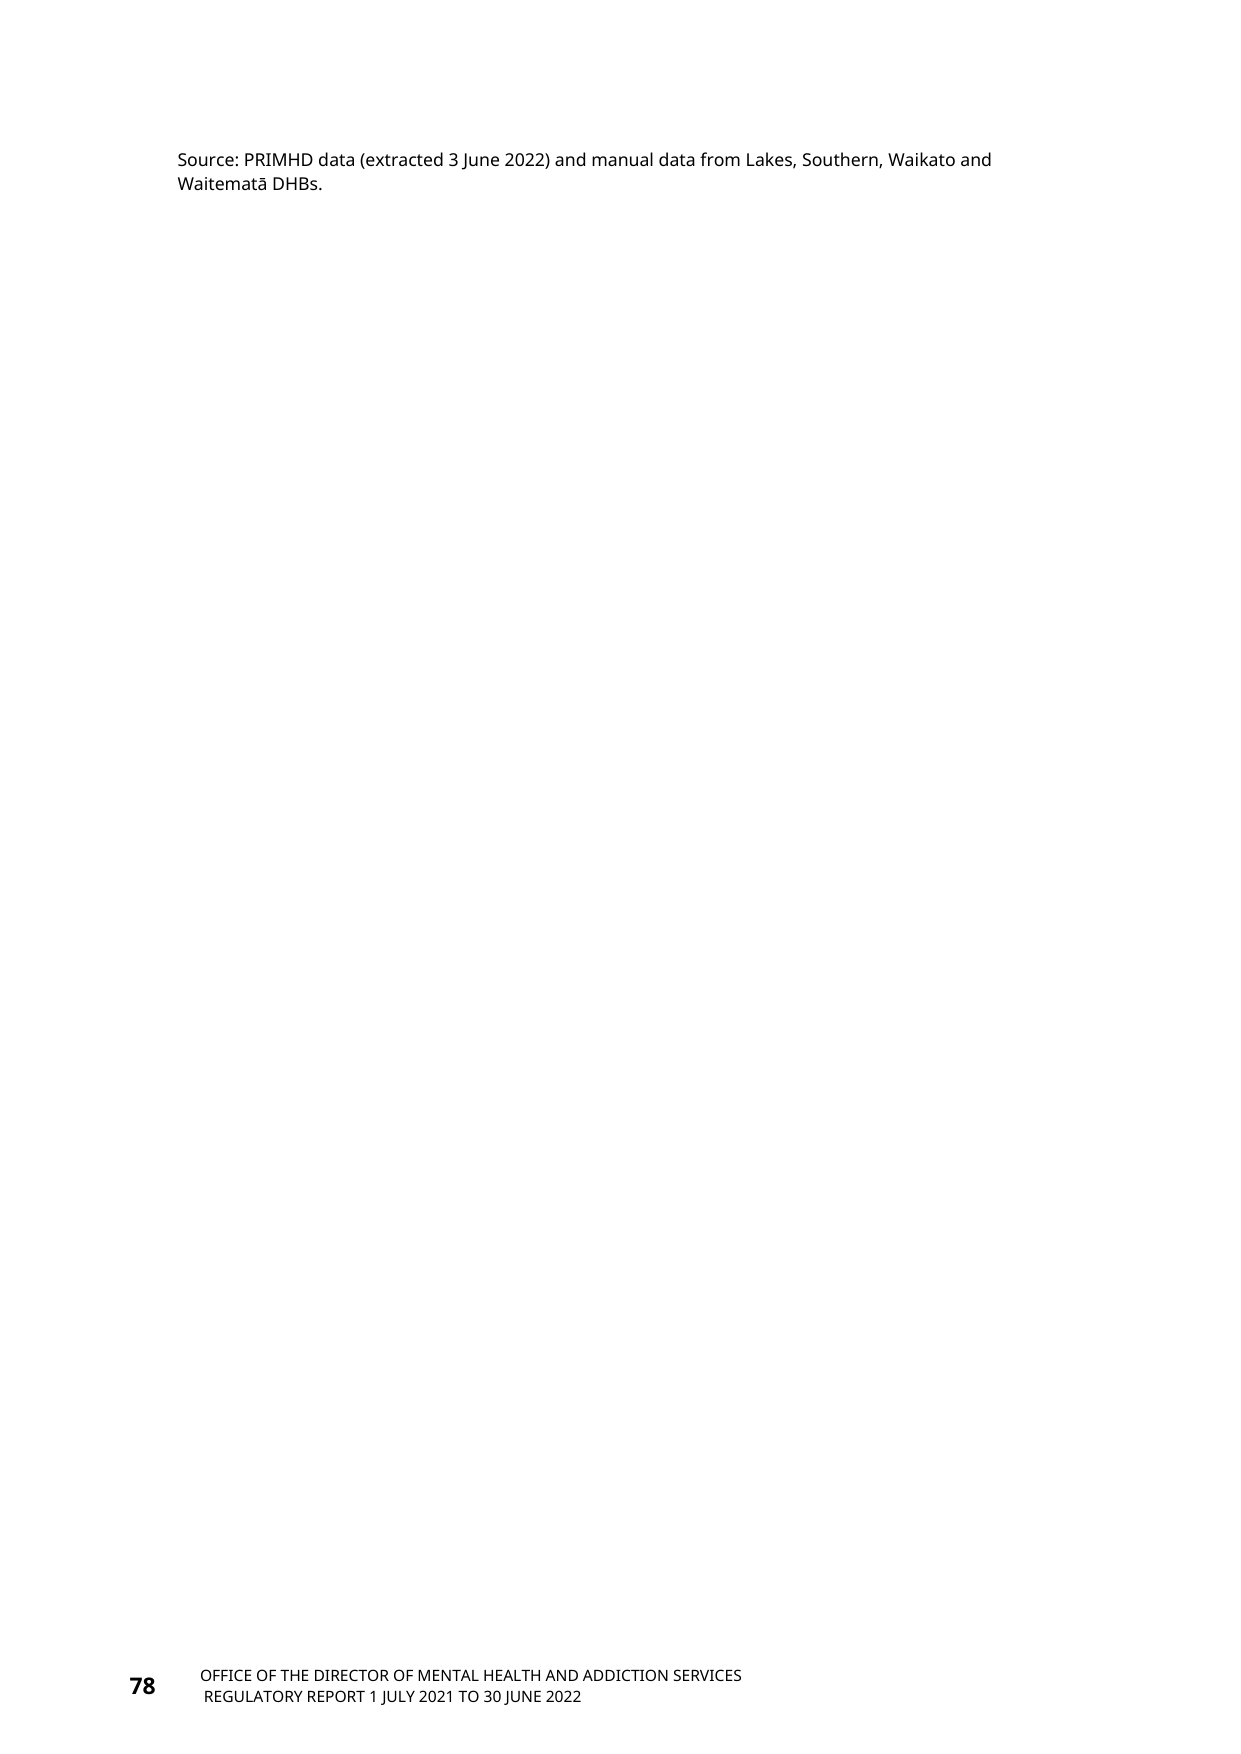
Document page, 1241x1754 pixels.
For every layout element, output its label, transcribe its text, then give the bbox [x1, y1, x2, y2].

text Source: PRIMHD data (extracted 3 June 2022) and manual data from Lakes, Southern, Waikato and Waitematā DHBs. [177, 148, 1019, 196]
